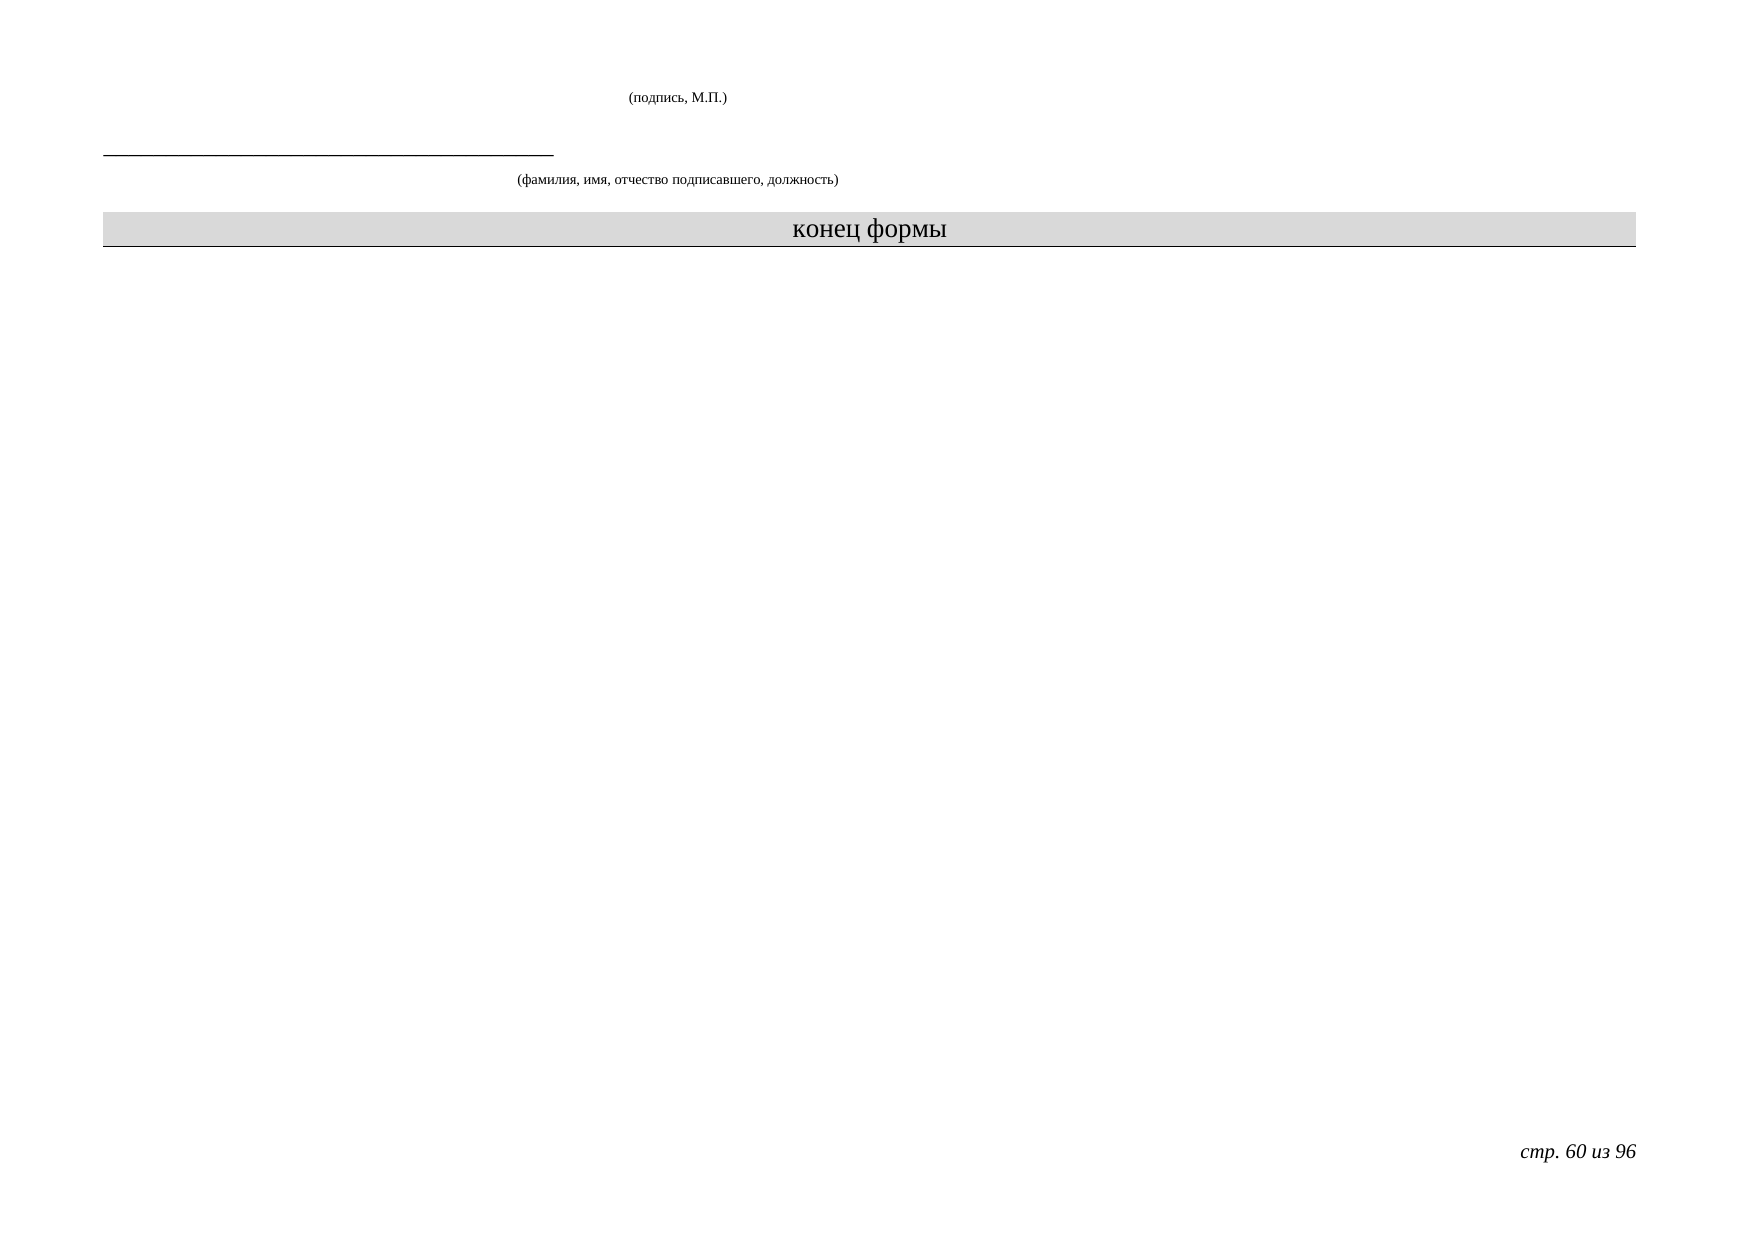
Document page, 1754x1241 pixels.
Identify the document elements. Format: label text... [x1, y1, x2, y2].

text (подпись, М.П.) [103, 89, 1252, 117]
text конец формы [103, 212, 1636, 246]
text ____________________________________ [103, 130, 1636, 159]
text (фамилия, имя, отчество подписавшего, должность) [103, 171, 1252, 200]
